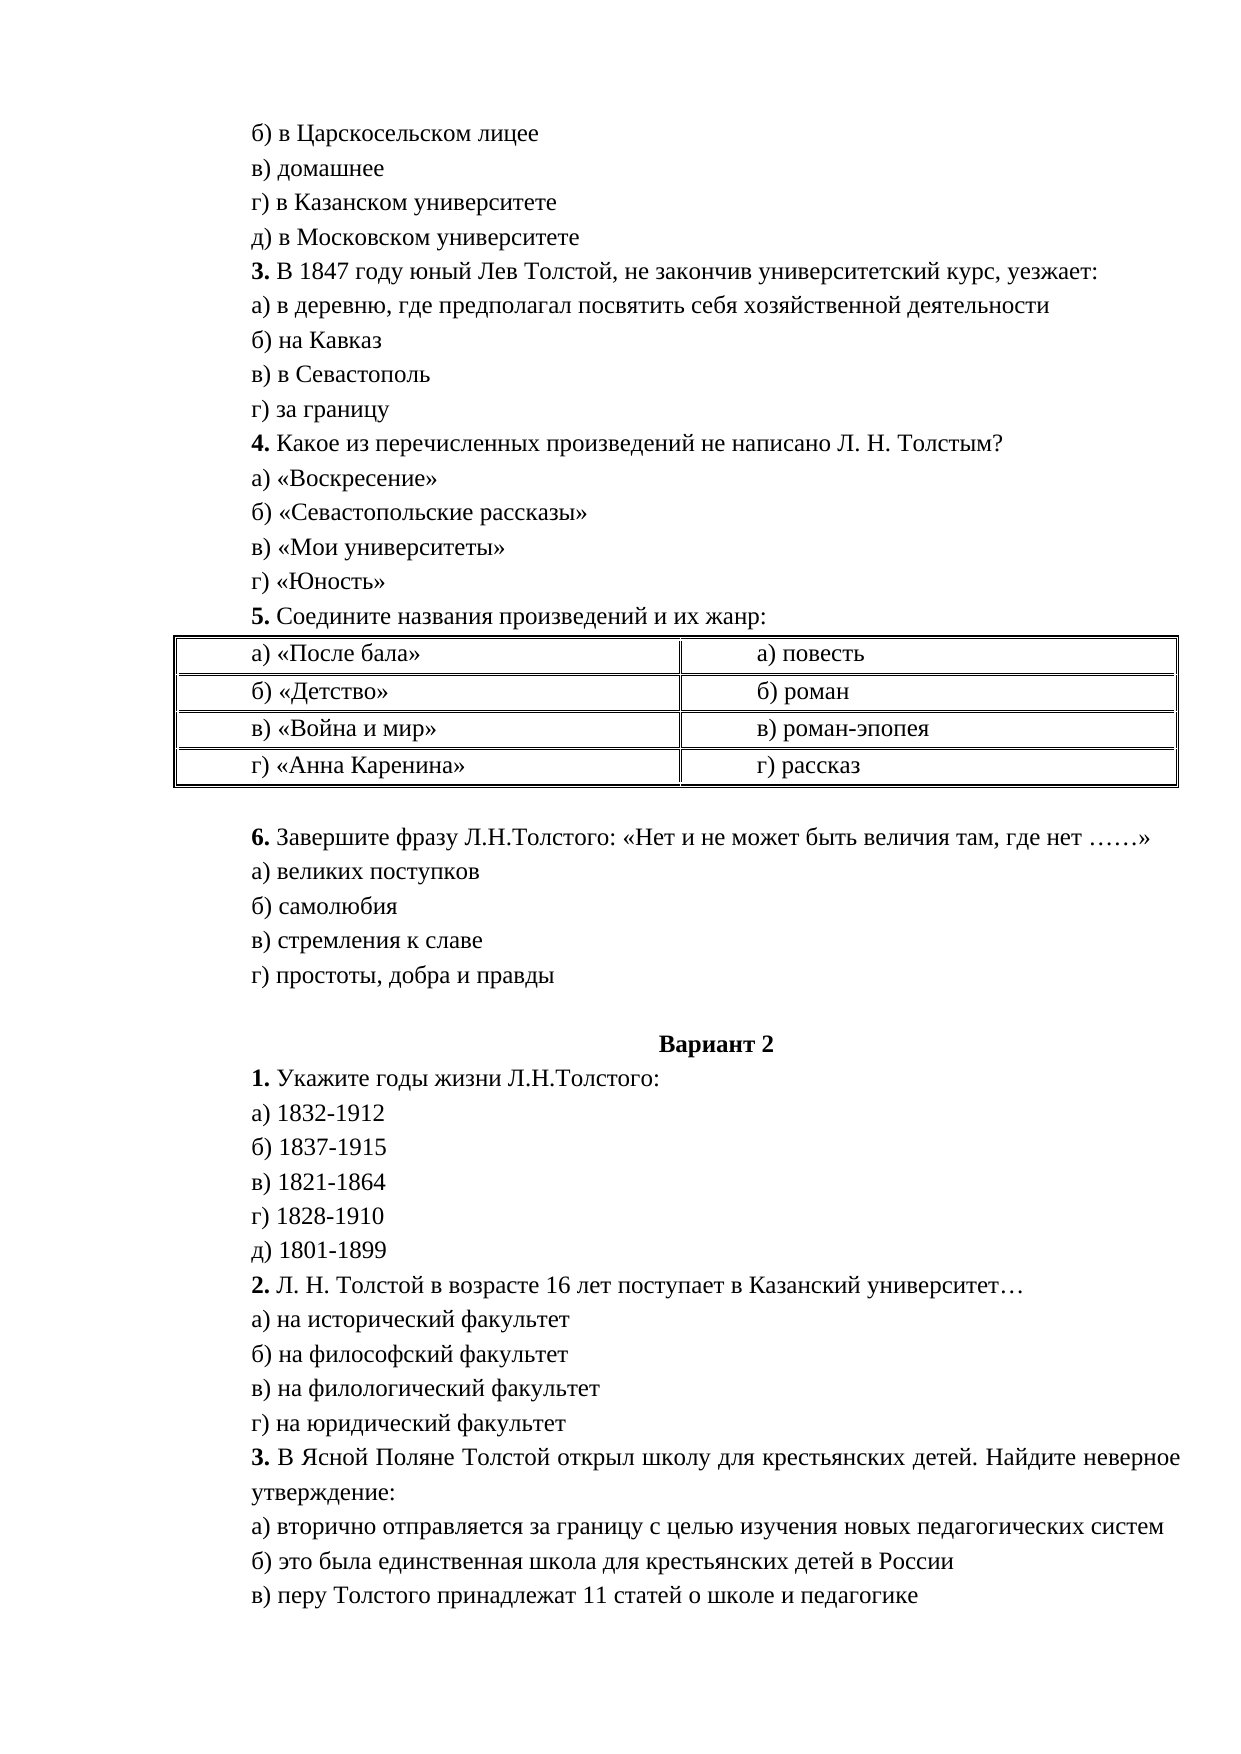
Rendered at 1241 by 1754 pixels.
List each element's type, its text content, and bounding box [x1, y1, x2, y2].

text б) в Царскосельском лицее [251, 118, 1181, 147]
text 5. Соедините названия произведений и их жанр: [251, 601, 1181, 629]
text а) великих поступков [251, 856, 1181, 885]
text 2. Л. Н. Толстой в возрасте 16 лет поступает в Казанский университет… [251, 1270, 1181, 1299]
text а) «Воскресение» [251, 463, 1181, 492]
table_header а) «После бала» [177, 639, 681, 672]
text 4. Какое из перечисленных произведений не написано Л. Н. Толстым? [251, 428, 1181, 457]
table_header а) повесть [681, 639, 1176, 672]
text г) «Юность» [251, 566, 1181, 595]
table_cell в) «Война и мир» [175, 710, 681, 747]
table_cell г) рассказ [681, 747, 1177, 784]
text а) 1832-1912 [251, 1098, 1181, 1126]
table_cell в) роман-эпопея [681, 710, 1177, 747]
text а) на исторический факультет [251, 1304, 1181, 1333]
text в) в Севастополь [251, 359, 1181, 388]
text 6. Завершите фразу Л.Н.Толстого: «Нет и не может быть величия там, где нет ……» [251, 822, 1181, 851]
text д) в Московском университете [251, 222, 1181, 250]
text г) простоты, добра и правды [251, 960, 1181, 988]
text б) самолюбия [251, 891, 1181, 919]
table_cell б) «Детство» [177, 673, 679, 710]
text б) это была единственная школа для крестьянских детей в России [251, 1546, 1181, 1574]
text б) «Севастопольские рассказы» [251, 497, 1181, 526]
text в) стремления к славе [251, 925, 1181, 954]
text д) 1801-1899 [251, 1236, 1181, 1264]
text 3. В 1847 году юный Лев Толстой, не закончив университетский курс, уезжает: [251, 256, 1181, 285]
text б) 1837-1915 [251, 1132, 1181, 1161]
text а) вторично отправляется за границу с целью изучения новых педагогических систем [251, 1511, 1181, 1540]
text г) в Казанском университете [251, 187, 1181, 216]
text б) на философский факультет [251, 1339, 1181, 1368]
text г) на юридический факультет [251, 1408, 1181, 1437]
text б) на Кавказ [251, 325, 1181, 354]
text 3. В Ясной Поляне Толстой открыл школу для крестьянских детей. Найдите неверное утверждение: [251, 1442, 1181, 1506]
text г) 1828-1910 [251, 1201, 1181, 1230]
text в) 1821-1864 [251, 1167, 1181, 1195]
text г) за границу [251, 394, 1181, 423]
text Вариант 2 [251, 1029, 1181, 1057]
table_cell б) роман [682, 673, 1176, 710]
text 1. Укажите годы жизни Л.Н.Толстого: [251, 1063, 1181, 1092]
table_cell г) «Анна Каренина» [175, 747, 681, 784]
text в) домашнее [251, 153, 1181, 181]
text в) перу Толстого принадлежат 11 статей о школе и педагогике [251, 1580, 1181, 1609]
text в) на филологический факультет [251, 1373, 1181, 1402]
text в) «Мои университеты» [251, 532, 1181, 561]
text а) в деревню, где предполагал посвятить себя хозяйственной деятельности [251, 291, 1181, 319]
